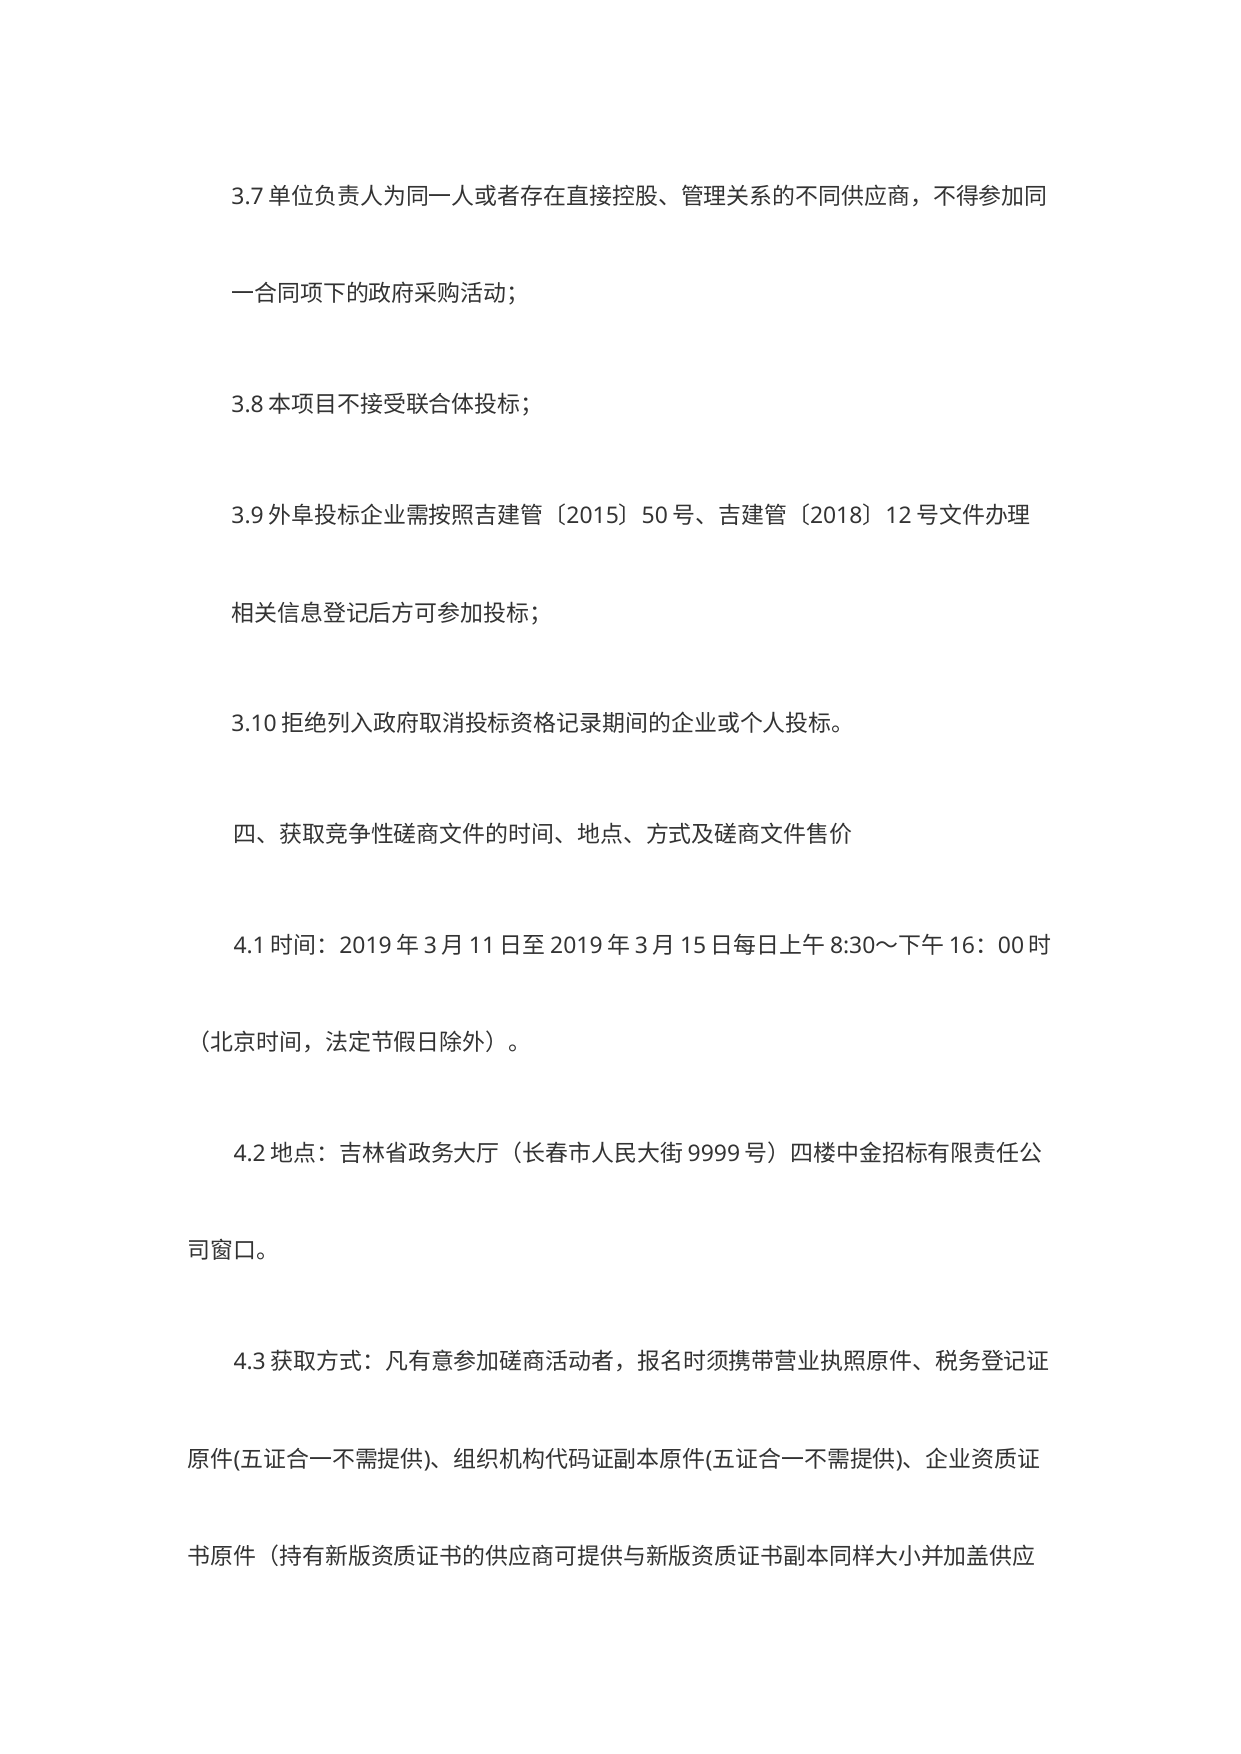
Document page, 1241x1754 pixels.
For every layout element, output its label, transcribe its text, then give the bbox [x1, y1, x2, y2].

text 3.10拒绝列入政府取消投标资格记录期间的企业或个人投标。 [231, 689, 1053, 754]
text 3.7单位负责人为同一人或者存在直接控股、管理关系的不同供应商，不得参加同一合同项下的政府采购活动； [231, 162, 1053, 324]
text 3.9外阜投标企业需按照吉建管〔2015〕50号、吉建管〔2018〕12号文件办理相关信息登记后方可参加投标； [231, 481, 1053, 643]
text 3.8本项目不接受联合体投标； [231, 370, 1053, 435]
text 4.1时间：2019年3月11日至2019年3月15日每日上午8:30～下午16：00时（北京时间，法定节假日除外）。 [187, 911, 1053, 1073]
text 四、获取竞争性磋商文件的时间、地点、方式及磋商文件售价 [187, 800, 1053, 865]
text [187, 1327, 1053, 1587]
text 4.2地点：吉林省政务大厅（长春市人民大街9999号）四楼中金招标有限责任公司窗口。 [187, 1119, 1053, 1282]
